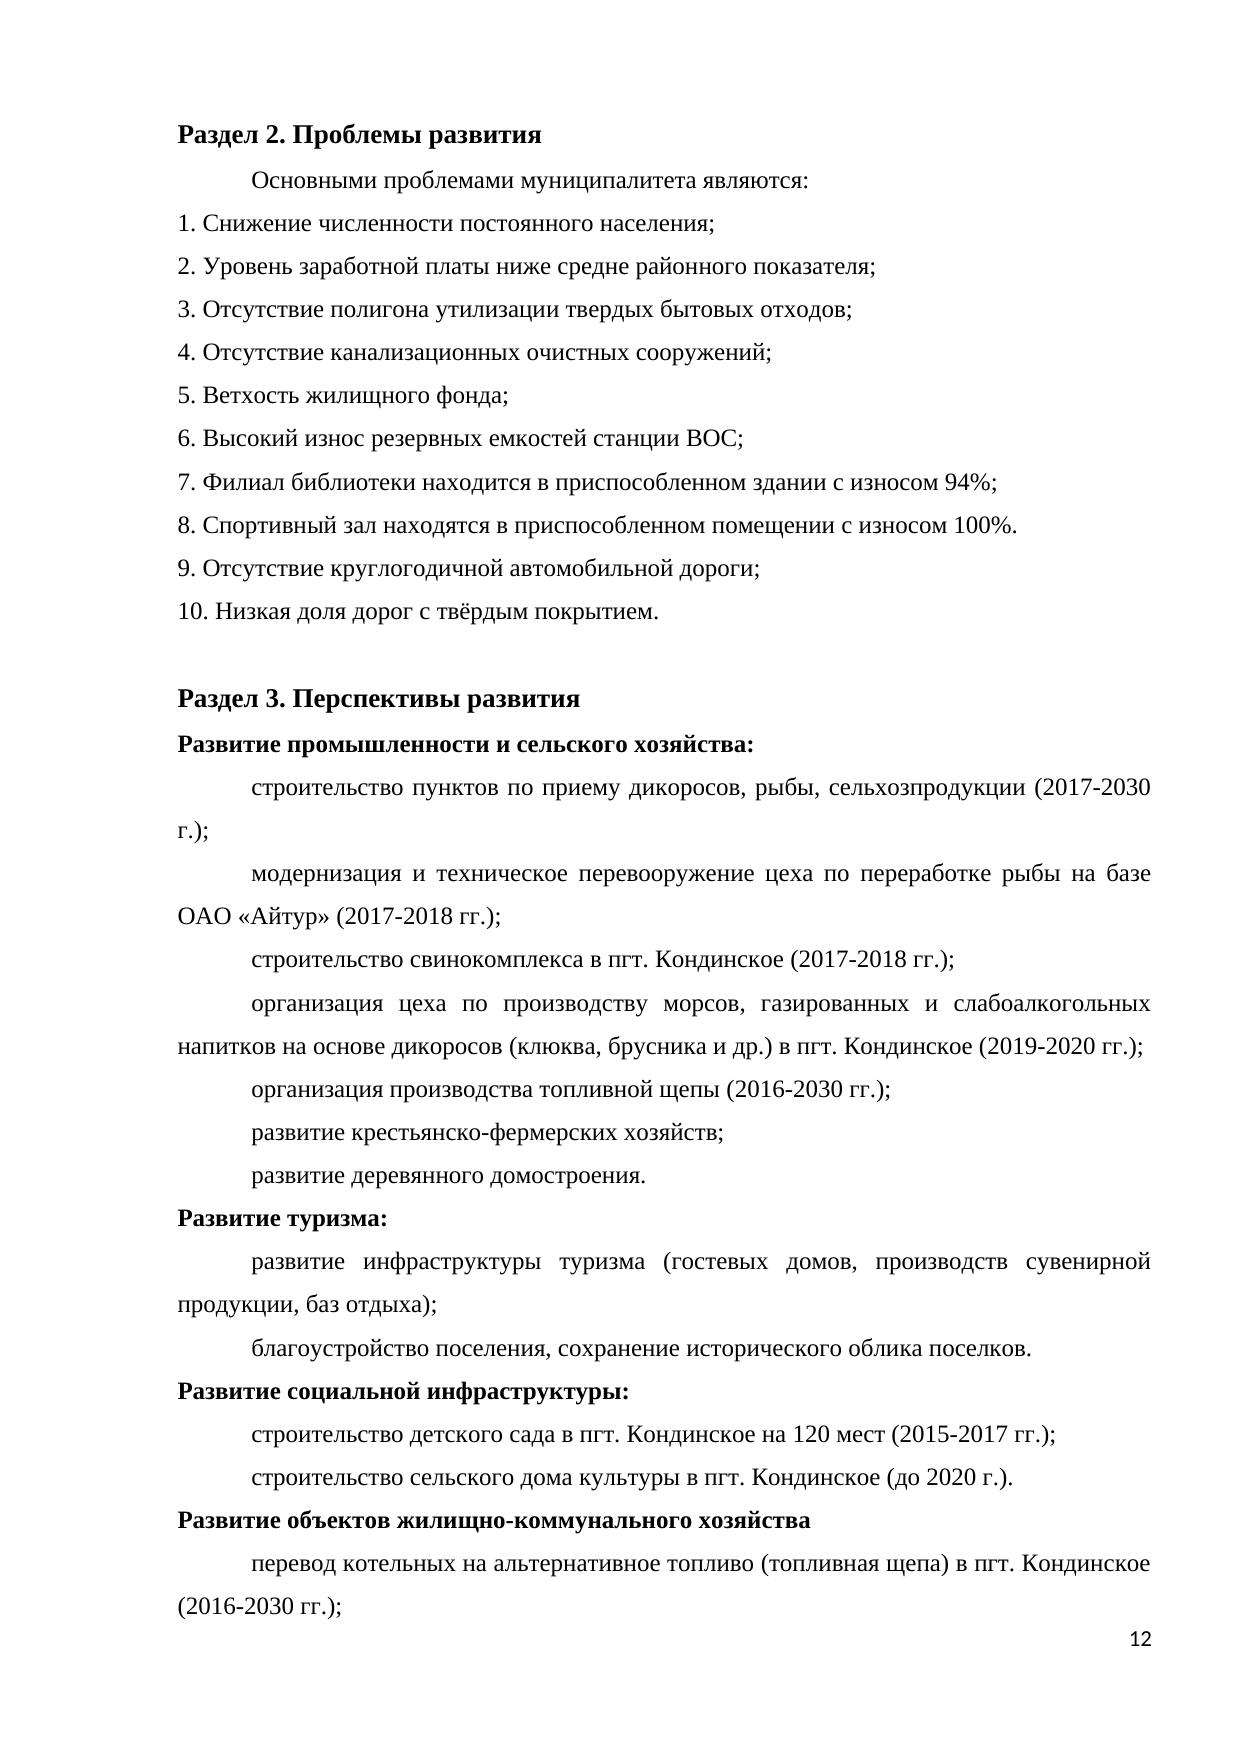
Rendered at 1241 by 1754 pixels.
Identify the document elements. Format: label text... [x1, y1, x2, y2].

text 7. Филиал библиотеки находится в приспособленном здании с износом 94%; [177, 467, 1152, 495]
text развитие деревянного домостроения. [177, 1160, 1152, 1189]
subtitle Раздел 2. Проблемы развития [177, 118, 1152, 149]
text 4. Отсутствие канализационных очистных сооружений; [177, 337, 1152, 366]
subtitle Раздел 3. Перспективы развития [177, 682, 1152, 713]
text 8. Спортивный зал находятся в приспособленном помещении с износом 100%. [177, 510, 1152, 538]
text благоустройство поселения, сохранение исторического облика поселков. [177, 1333, 1152, 1361]
text организация цеха по производству морсов, газированных и слабоалкогольных напитков на основе дикоросов (клюква, брусника и др.) в пгт. Кондинское (2019-2020 гг.); [177, 988, 1152, 1059]
text 2. Уровень заработной платы ниже средне районного показателя; [177, 251, 1152, 280]
text организация производства топливной щепы (2016-2030 гг.); [177, 1074, 1152, 1103]
text 9. Отсутствие круглогодичной автомобильной дороги; [177, 553, 1152, 582]
text перевод котельных на альтернативное топливо (топливная щепа) в пгт. Кондинское (2016-2030 гг.); [177, 1548, 1152, 1620]
text строительство свинокомплекса в пгт. Кондинское (2017-2018 гг.); [177, 944, 1152, 973]
text развитие крестьянско-фермерских хозяйств; [177, 1117, 1152, 1146]
text строительство пунктов по приему дикоросов, рыбы, сельхозпродукции (2017-2030 г.); [177, 772, 1152, 844]
text Развитие промышленности и сельского хозяйства: [177, 729, 1152, 758]
text модернизация и техническое перевооружение цеха по переработке рыбы на базе ОАО «Айтур» (2017-2018 гг.); [177, 858, 1152, 930]
text Основными проблемами муниципалитета являются: [177, 165, 1152, 193]
text 3. Отсутствие полигона утилизации твердых бытовых отходов; [177, 294, 1152, 323]
text развитие инфраструктуры туризма (гостевых домов, производств сувенирной продукции, баз отдыха); [177, 1246, 1152, 1318]
text Развитие социальной инфраструктуры: [177, 1376, 1152, 1404]
text Развитие туризма: [177, 1203, 1152, 1232]
text 1. Снижение численности постоянного населения; [177, 208, 1152, 237]
text строительство детского сада в пгт. Кондинское на 120 мест (2015-2017 гг.); [177, 1419, 1152, 1448]
text 6. Высокий износ резервных емкостей станции ВОС; [177, 423, 1152, 452]
text 5. Ветхость жилищного фонда; [177, 380, 1152, 409]
text строительство сельского дома культуры в пгт. Кондинское (до .). [177, 1462, 1152, 1491]
text Развитие объектов жилищно-коммунального хозяйства [177, 1505, 1152, 1534]
text 10. Низкая доля дорог с твёрдым покрытием. [177, 596, 1152, 625]
